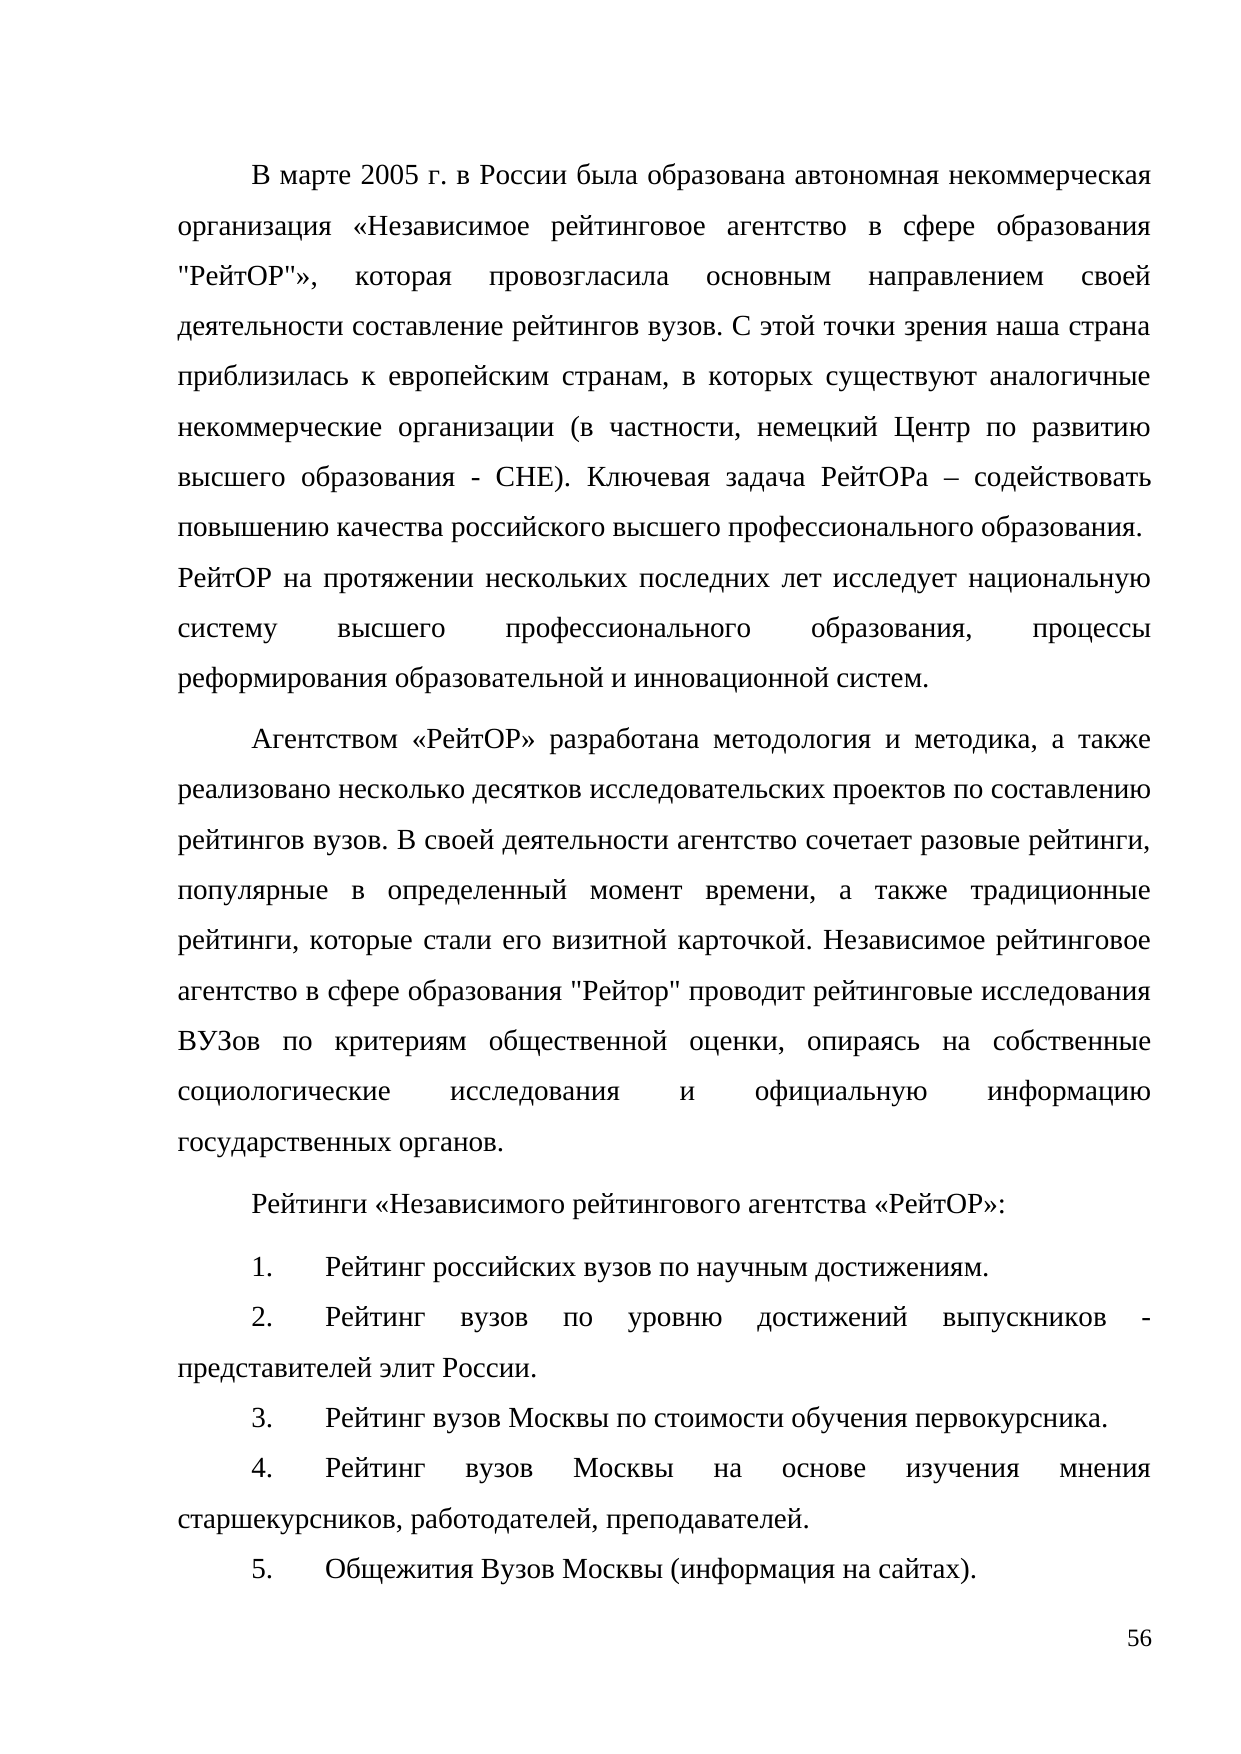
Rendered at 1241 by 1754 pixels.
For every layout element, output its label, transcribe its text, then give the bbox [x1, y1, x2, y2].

text 3. Рейтинг вузов Москвы по стоимости обучения первокурсника. [177, 1400, 1152, 1434]
text 4. Рейтинг вузов Москвы на основе изучения мнения старшекурсников, работодателей, преподавателей. [177, 1451, 1152, 1534]
text Агентством «РейтОР» разработана методология и методика, а также реализовано несколько десятков исследовательских проектов по составлению рейтингов вузов. В своей деятельности агентство сочетает разовые рейтинги, популярные в определенный момент времени, а также традиционные рейтинги, которые стали его визитной карточкой. Независимое рейтинговое агентство в сфере образования "Рейтор" проводит рейтинговые исследования ВУЗов по критериям общественной оценки, опираясь на собственные социологические исследования и официальную информацию государственных органов. [177, 721, 1152, 1157]
text РейтОР на протяжении нескольких последних лет исследует национальную систему высшего профессионального образования, процессы реформирования образовательной и инновационной систем. [177, 560, 1152, 694]
text В марте 2005 г. в России была образована автономная некоммерческая организация «Независимое рейтинговое агентство в сфере образования "РейтОР"», которая провозгласила основным направлением своей деятельности составление рейтингов вузов. С этой точки зрения наша страна приблизилась к европейским странам, в которых существуют аналогичные некоммерческие организации (в частности, немецкий Центр по развитию высшего образования - СНЕ). Ключевая задача РейтОРа – содействовать повышению качества российского высшего профессионального образования. [177, 157, 1152, 543]
text 5. Общежития Вузов Москвы (информация на сайтах). [177, 1551, 1152, 1585]
text 1. Рейтинг российских вузов по научным достижениям. [177, 1249, 1152, 1283]
text Рейтинги «Независимого рейтингового агентства «РейтОР»: [177, 1186, 1152, 1220]
text 2. Рейтинг вузов по уровню достижений выпускников - представителей элит России. [177, 1299, 1152, 1383]
